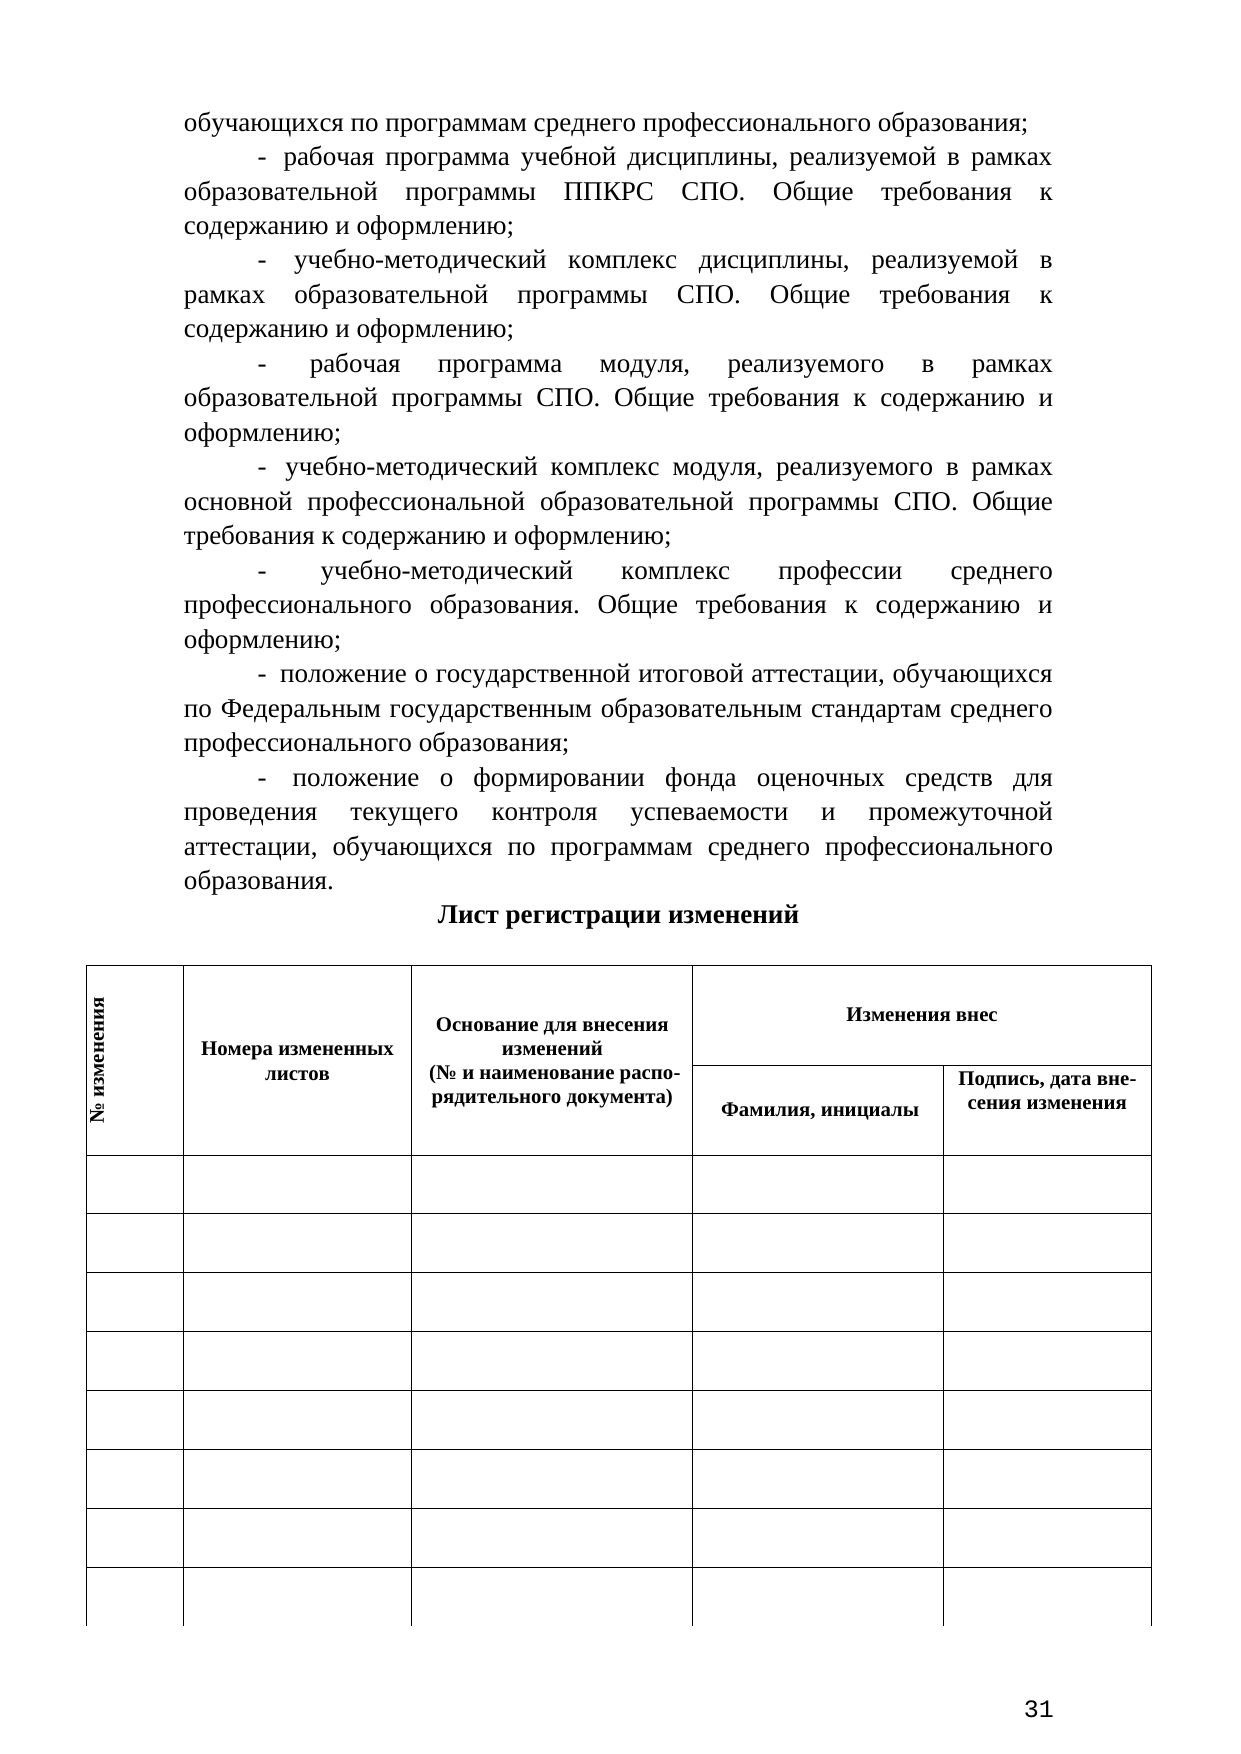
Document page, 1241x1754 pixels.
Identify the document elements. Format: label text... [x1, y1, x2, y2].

list учебно-методический комплекс профессии среднего профессионального образования. Общие требования к содержанию и оформлению; [184, 552, 1053, 655]
list рабочая программа учебной дисциплины, реализуемой в рамках образовательной программы ППКРС СПО. Общие требования к содержанию и оформлению; [184, 138, 1053, 241]
table_cell [693, 1391, 943, 1449]
table_cell [693, 1450, 943, 1508]
table_cell [412, 1450, 692, 1508]
table_cell [944, 1568, 1151, 1626]
table_cell [87, 1568, 183, 1626]
table_cell [412, 1156, 692, 1213]
table_cell [944, 1450, 1151, 1508]
table_cell [87, 1214, 183, 1272]
table_cell [184, 1332, 411, 1390]
table_cell [184, 1156, 411, 1213]
table_cell [944, 1214, 1151, 1272]
table_cell [184, 1450, 411, 1508]
table_cell [412, 1214, 692, 1272]
table_header Номера измененных листов [184, 966, 411, 1155]
table_cell [87, 1450, 183, 1508]
table_cell Подпись, дата внесения изменения [944, 1066, 1151, 1155]
table_cell [944, 1509, 1151, 1567]
list учебно-методический комплекс модуля, реализуемого в рамках основной профессиональной образовательной программы СПО. Общие требования к содержанию и оформлению; [184, 448, 1053, 552]
list положение о государственной итоговой аттестации, обучающихся по Федеральным государственным образовательным стандартам среднего профессионального образования; [184, 655, 1053, 758]
table_cell Фамилия, инициалы [693, 1066, 943, 1155]
table_cell [184, 1273, 411, 1331]
list положение о формировании фонда оценочных средств для проведения текущего контроля успеваемости и промежуточной аттестации, обучающихся по программам среднего профессионального образования. [184, 758, 1053, 896]
table_cell [412, 1568, 692, 1626]
table_cell [184, 1509, 411, 1567]
table_cell [87, 1332, 183, 1390]
table_cell [184, 1391, 411, 1449]
list учебно-методический комплекс дисциплины, реализуемой в рамках образовательной программы СПО. Общие требования к содержанию и оформлению; [184, 241, 1053, 345]
table_cell [412, 1509, 692, 1567]
table_cell [693, 1509, 943, 1567]
table_cell [87, 1509, 183, 1567]
table_header Основание для внесения изменений (№ и наименование распорядительного документа) [412, 966, 692, 1155]
table_cell [693, 1214, 943, 1272]
table_cell [184, 1214, 411, 1272]
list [184, 103, 1053, 138]
table_cell [693, 1568, 943, 1626]
list рабочая программа модуля, реализуемого в рамках образовательной программы СПО. Общие требования к содержанию и оформлению; [184, 345, 1053, 448]
table_cell [944, 1391, 1151, 1449]
table_cell [944, 1156, 1151, 1213]
table_header Изменения внес [693, 966, 1151, 1065]
text Лист регистрации изменений [184, 896, 1053, 931]
table_cell [412, 1332, 692, 1390]
table_cell [944, 1273, 1151, 1331]
table_cell [693, 1273, 943, 1331]
table_cell [412, 1273, 692, 1331]
table_header № изменения [87, 966, 183, 1155]
table_cell [412, 1391, 692, 1449]
table_cell [944, 1332, 1151, 1390]
table_cell [87, 1273, 183, 1331]
table_cell [87, 1156, 183, 1213]
table_cell [693, 1332, 943, 1390]
table_cell [693, 1156, 943, 1213]
table_cell [184, 1568, 411, 1626]
table_cell [87, 1391, 183, 1449]
